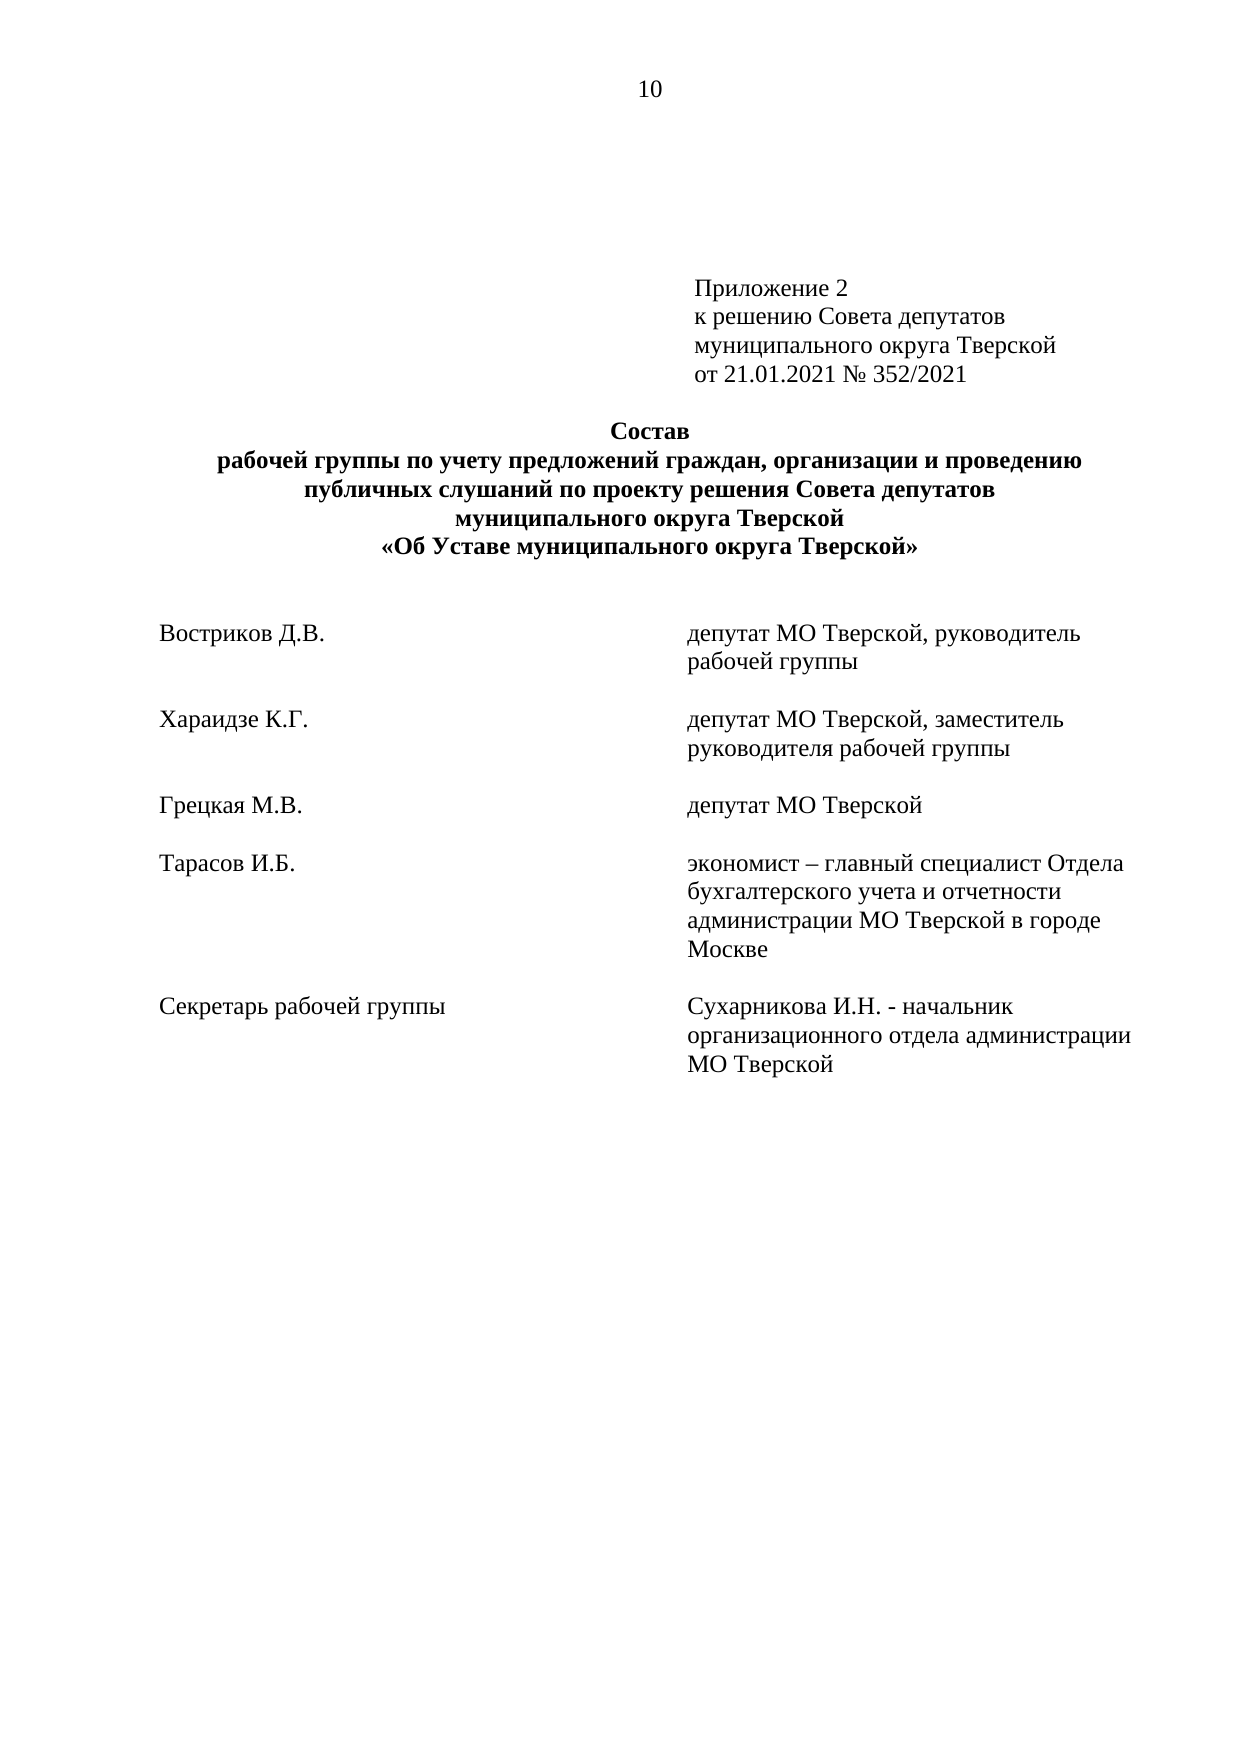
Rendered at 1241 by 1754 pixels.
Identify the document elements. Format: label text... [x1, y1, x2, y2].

text к решению Совета депутатов [694, 301, 1152, 330]
text рабочей группы по учету предложений граждан, организации и проведению [148, 445, 1152, 474]
text Приложение 2 [694, 273, 1152, 301]
text муниципального округа Тверской [694, 330, 1152, 359]
table_cell Грецкая М.В. [148, 790, 676, 848]
table_cell депутат МО Тверской, заместитель руководителя рабочей группы [676, 704, 1183, 790]
text муниципального округа Тверской [148, 503, 1152, 531]
table_header депутат МО Тверской, руководитель рабочей группы [676, 618, 1183, 704]
table_cell Хараидзе К.Г. [148, 704, 676, 790]
table_header Востриков Д.В. [148, 618, 676, 704]
table_cell депутат МО Тверской [676, 790, 1183, 848]
table_cell Тарасов И.Б. [148, 848, 676, 991]
table_cell Секретарь рабочей группы [148, 991, 676, 1078]
text от 21.01.2021 № 352/2021 [694, 359, 1152, 388]
text публичных слушаний по проекту решения Совета депутатов [148, 474, 1152, 503]
text Состав [148, 416, 1152, 445]
text «Об Уставе муниципального округа Тверской» [148, 531, 1152, 560]
table_cell экономист – главный специалист Отдела бухгалтерского учета и отчетности администрации МО Тверской в городе Москве [676, 848, 1183, 991]
table_cell Сухарникова И.Н. - начальник организационного отдела администрации МО Тверской [676, 991, 1183, 1078]
